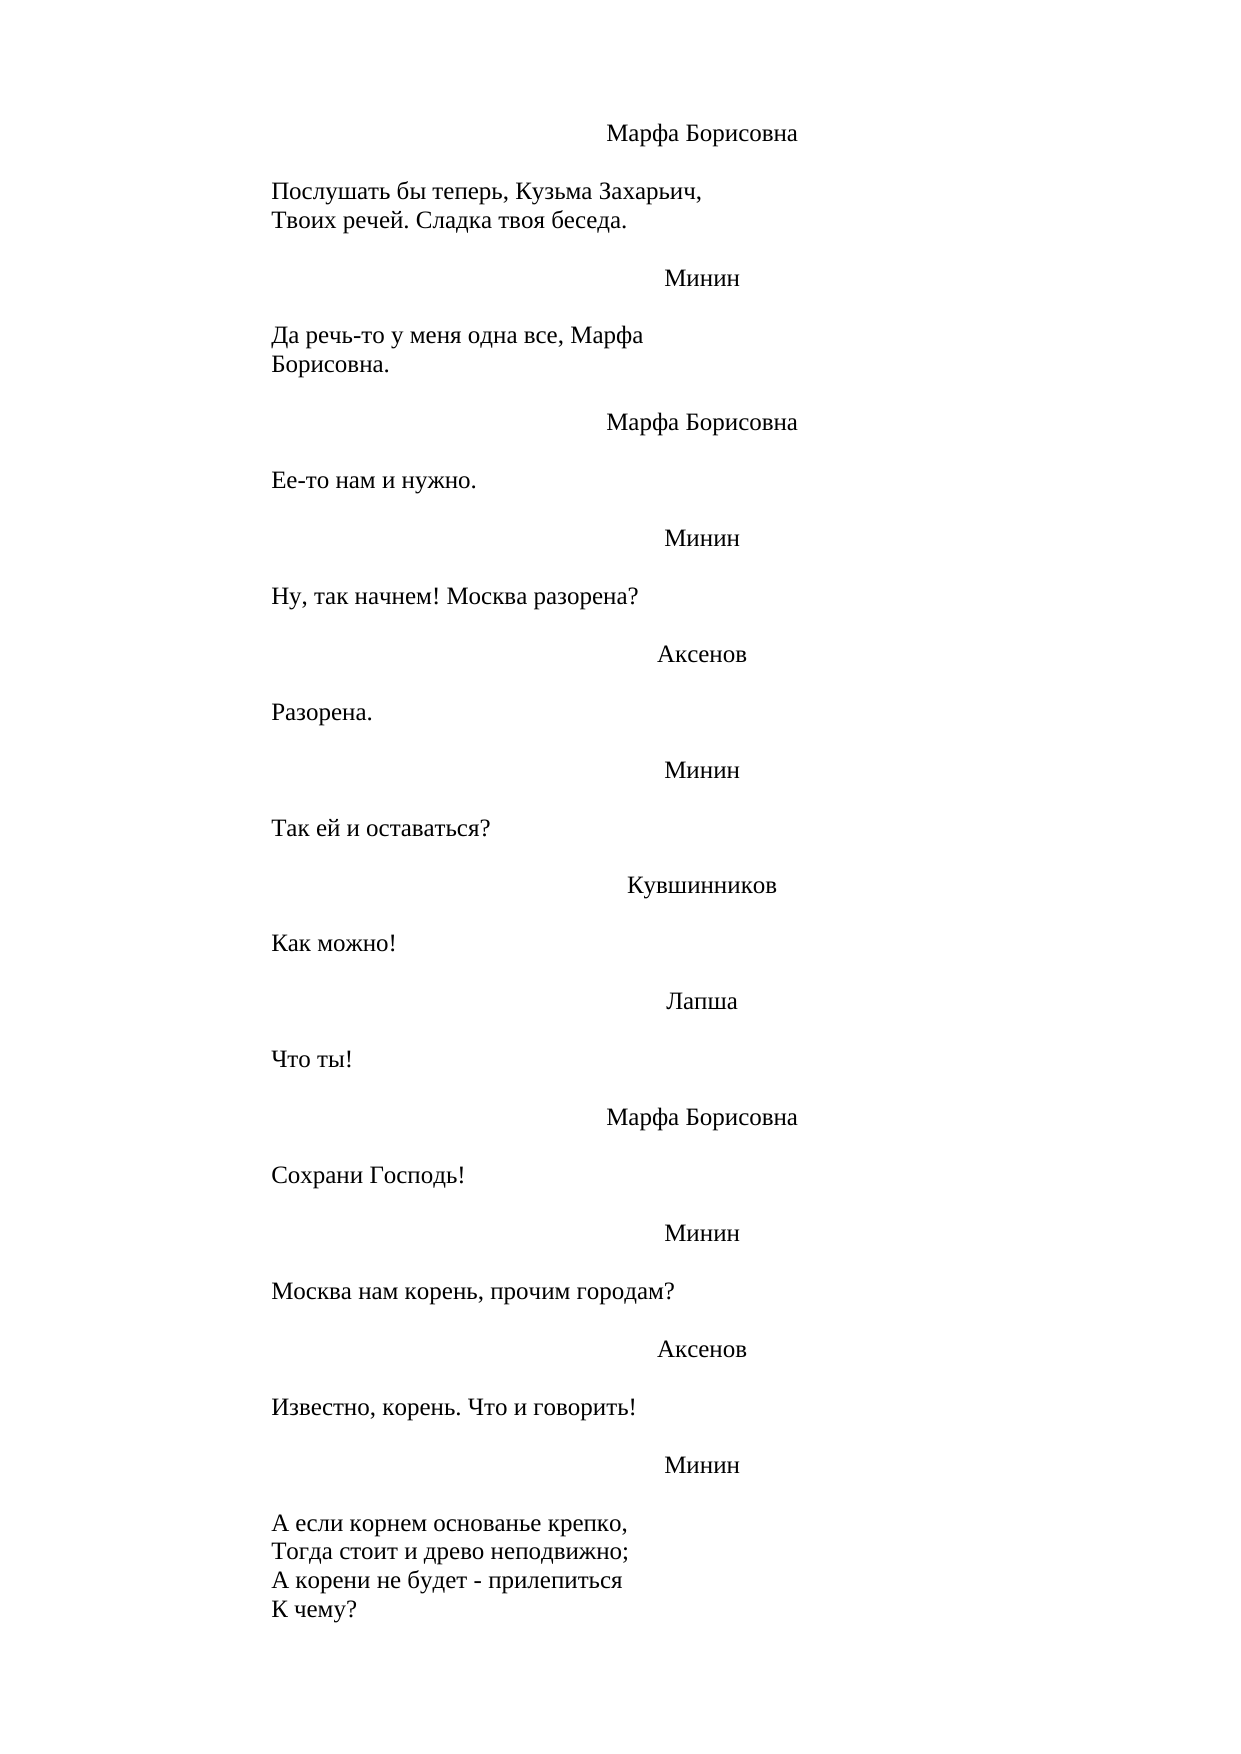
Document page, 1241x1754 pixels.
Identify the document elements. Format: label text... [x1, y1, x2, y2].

text Тогда стоит и древо неподвижно; [252, 1536, 1152, 1565]
text А корени не будет - прилепиться [252, 1565, 1152, 1594]
text Сохрани Господь! [252, 1160, 1152, 1189]
text Известно, корень. Что и говорить! [252, 1392, 1152, 1421]
text А если корнем основанье крепко, [252, 1508, 1152, 1536]
text Кувшинников [252, 871, 1152, 899]
text Минин [252, 1218, 1152, 1247]
text Борисовна. [252, 349, 1152, 378]
text Лапша [252, 986, 1152, 1015]
text Аксенов [252, 1334, 1152, 1363]
text Марфа Борисовна [252, 118, 1152, 147]
text К чему? [252, 1594, 1152, 1623]
text Послушать бы теперь, Кузьма Захарьич, [252, 176, 1152, 205]
text Аксенов [252, 639, 1152, 668]
text Минин [252, 263, 1152, 291]
text Разорена. [252, 697, 1152, 726]
text Ее-то нам и нужно. [252, 465, 1152, 494]
text Минин [252, 523, 1152, 552]
text Москва нам корень, прочим городам? [252, 1276, 1152, 1305]
text Да речь-то у меня одна все, Марфа [252, 321, 1152, 349]
text Минин [252, 755, 1152, 783]
text Как можно! [252, 928, 1152, 957]
text Марфа Борисовна [252, 1102, 1152, 1131]
text Минин [252, 1450, 1152, 1478]
text Твоих речей. Сладка твоя беседа. [252, 205, 1152, 233]
text Так ей и оставаться? [252, 813, 1152, 841]
text Марфа Борисовна [252, 407, 1152, 436]
text Ну, так начнем! Москва разорена? [252, 581, 1152, 610]
text Что ты! [252, 1044, 1152, 1073]
